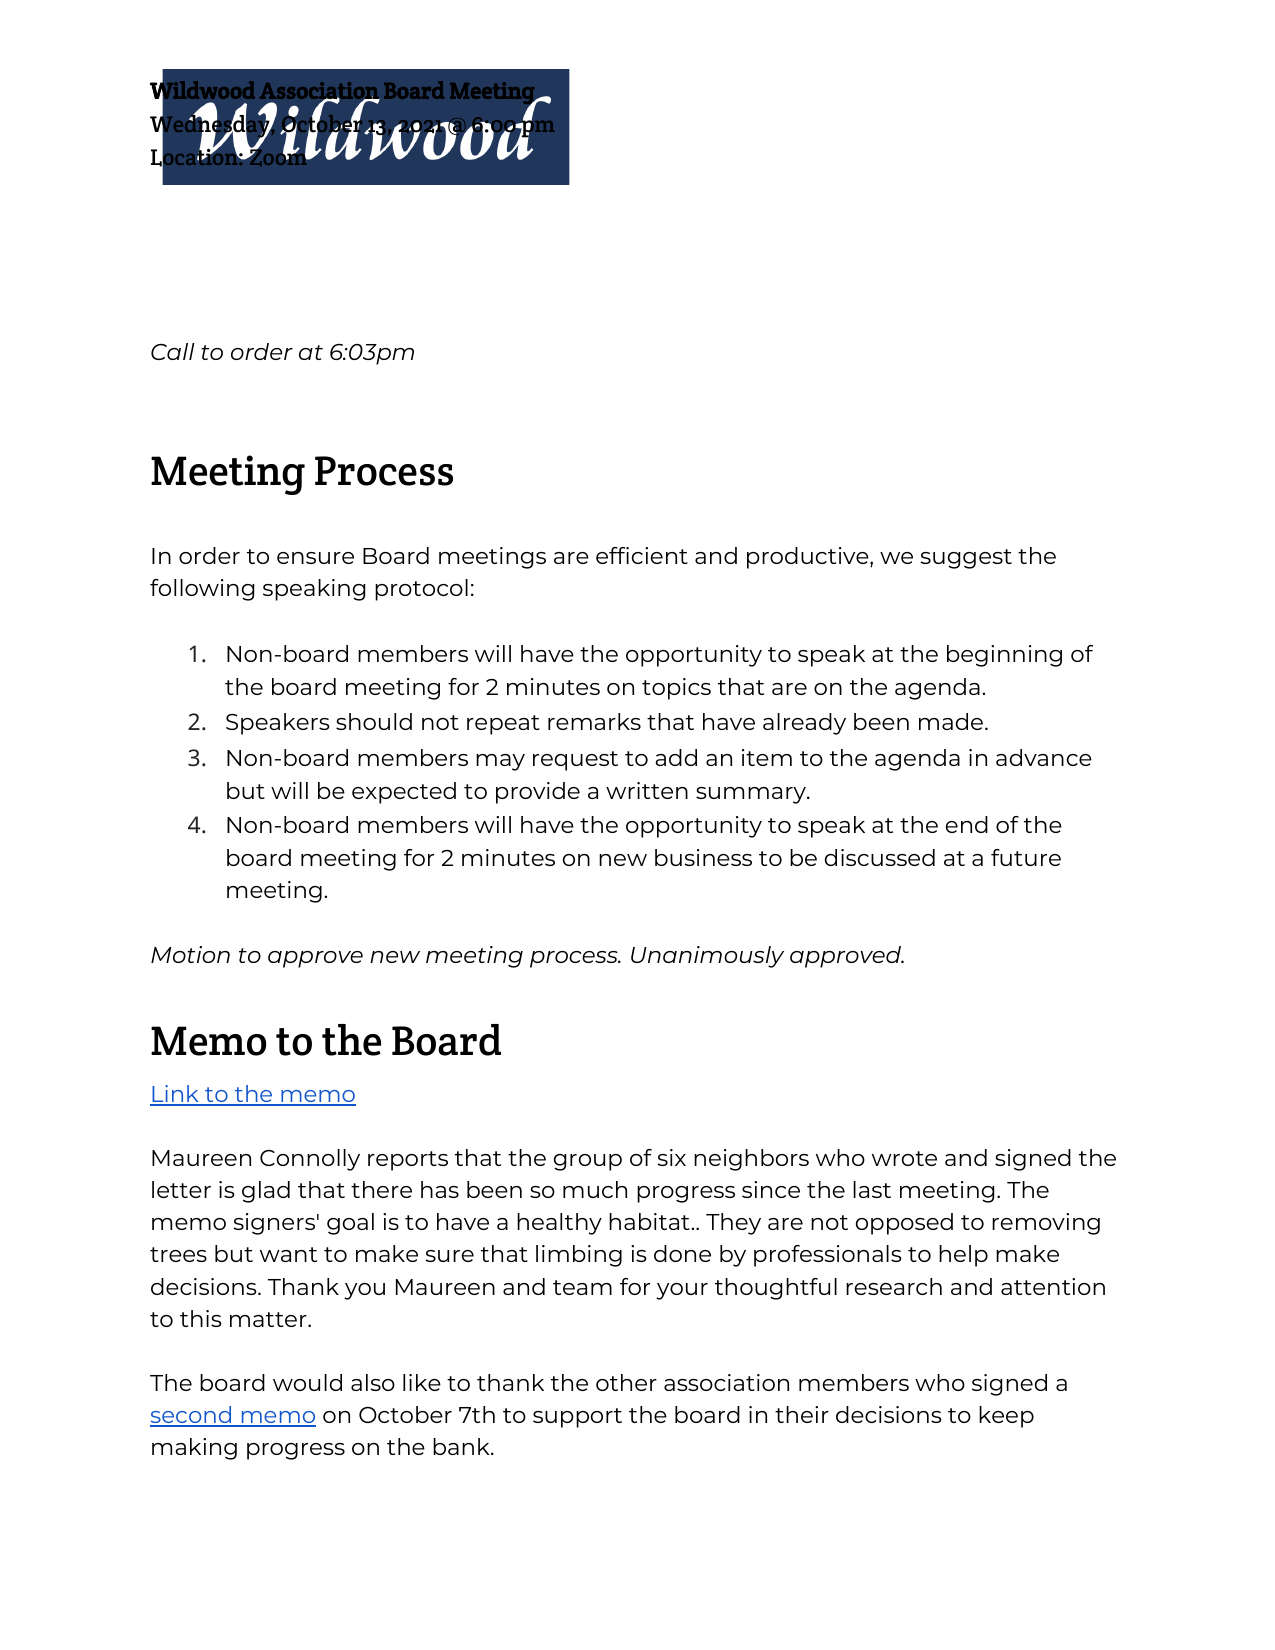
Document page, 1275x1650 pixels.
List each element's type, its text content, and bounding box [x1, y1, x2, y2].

text Link to the memo [150, 1080, 1125, 1108]
text Motion to approve new meeting process. Unanimously approved. [150, 941, 1125, 969]
picture [162, 69, 570, 185]
text In order to ensure Board meetings are efficient and productive, we suggest the following speaking protocol: [150, 542, 1125, 602]
text Maureen Connolly reports that the group of six neighbors who wrote and signed the letter is glad that there has been so much progress since the last meeting. The memo signers' goal is to have a healthy habitat.. They are not opposed to removing trees but want to make sure that limbing is done by professionals to help make decisions. Thank you Maureen and team for your thoughtful research and attention to this matter. [150, 1144, 1125, 1333]
text Call to order at 6:03pm [150, 338, 1125, 366]
list Non-board members will have the opportunity to speak at the end of the board meeting for 2 minutes on new business to be discussed at a future meeting. [187, 809, 1125, 904]
list Speakers should not repeat remarks that have already been made. [187, 706, 1125, 737]
subtitle Meeting Process [150, 444, 1125, 497]
list Non-board members will have the opportunity to speak at the beginning of the board meeting for 2 minutes on topics that are on the agenda. [187, 638, 1125, 702]
list Non-board members may request to add an item to the agenda in advance but will be expected to provide a written summary. [187, 742, 1125, 805]
subtitle Memo to the Board [150, 1014, 1125, 1068]
text The board would also like to thank the other association members who signed a second memo on October 7th to support the board in their decisions to keep making progress on the bank. [150, 1369, 1125, 1461]
